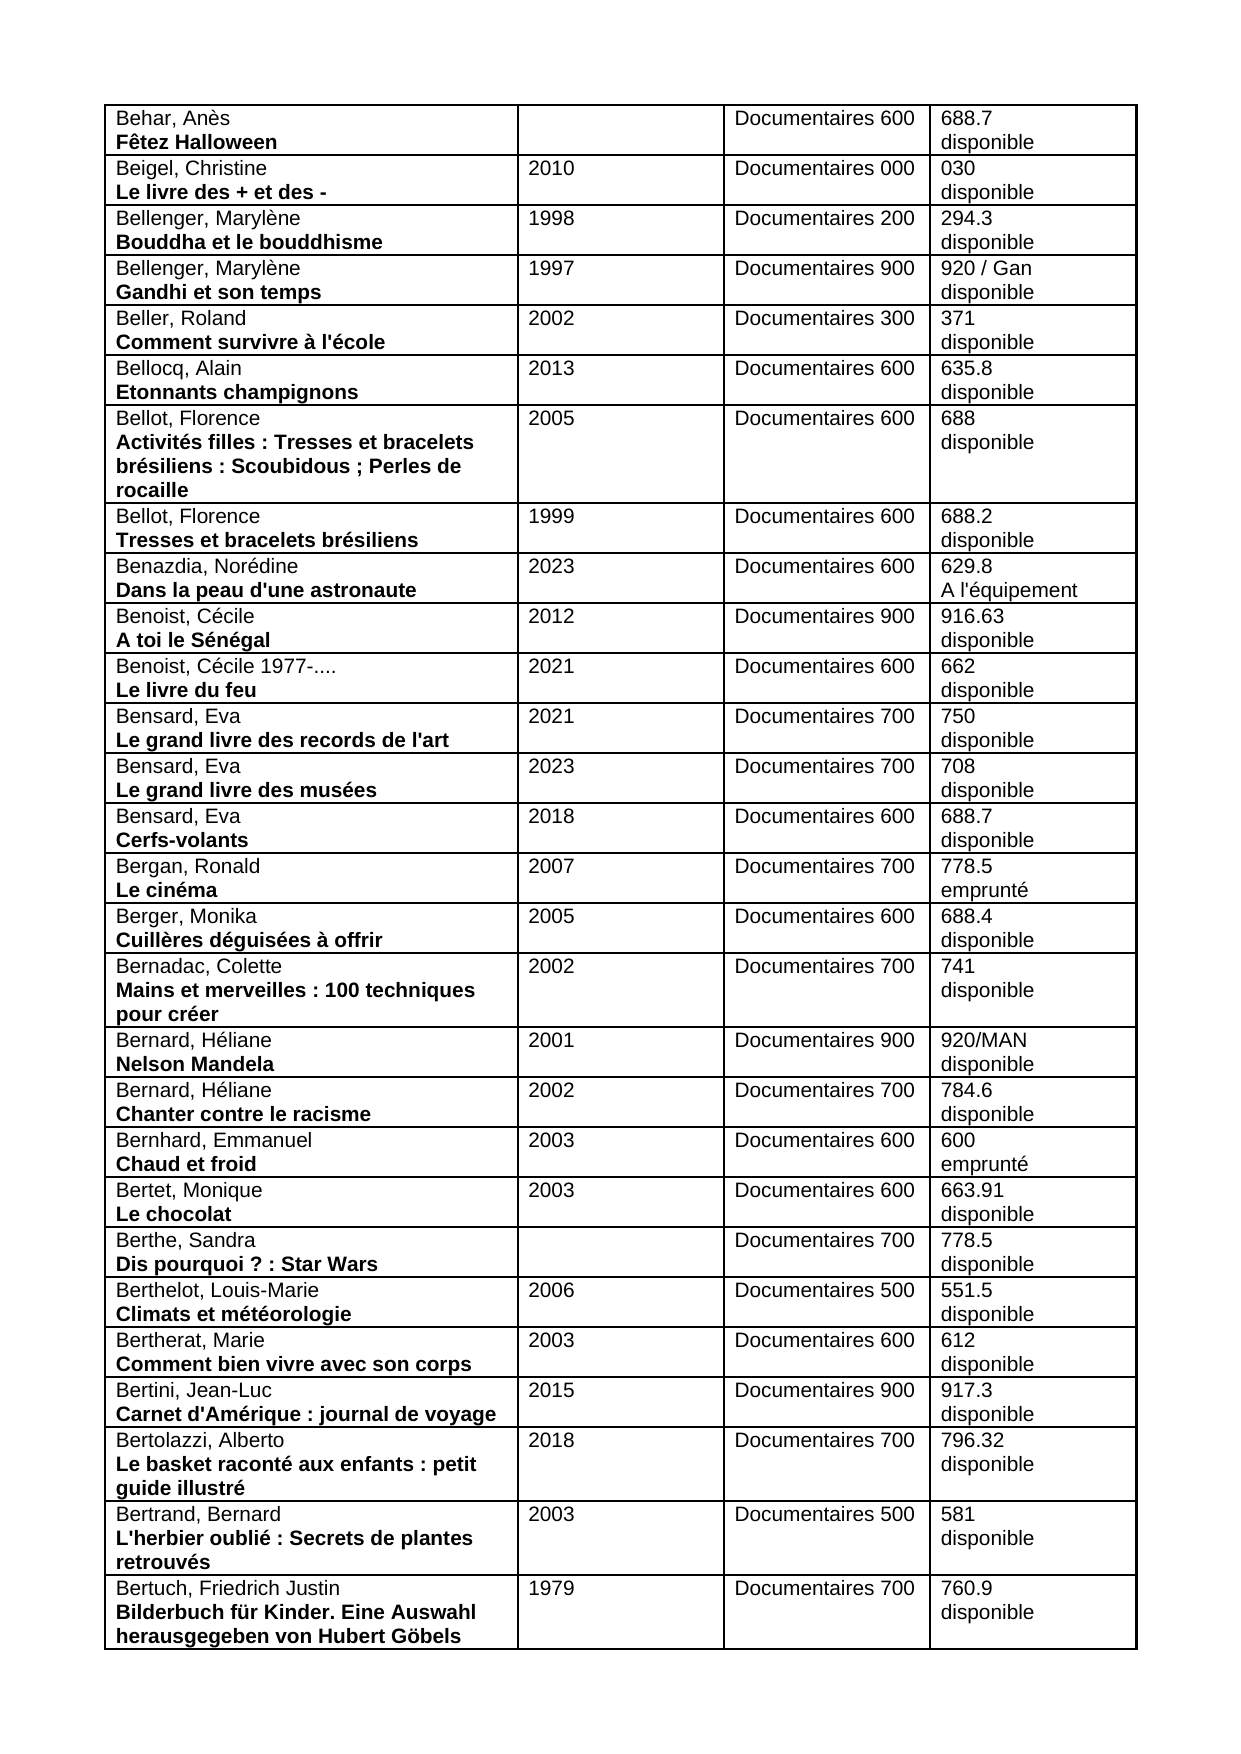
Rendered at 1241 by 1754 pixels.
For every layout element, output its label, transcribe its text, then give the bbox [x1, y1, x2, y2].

table_cell 1998 [519, 206, 723, 254]
table_cell [519, 1228, 723, 1276]
table_cell Documentaires 900 [725, 256, 929, 304]
table_cell 2002 [519, 954, 723, 1026]
table_cell Documentaires 700 [725, 1078, 929, 1126]
table_cell 2021 [519, 654, 723, 702]
table_cell Beigel, Christine Le livre des + et des - [106, 156, 517, 204]
table_cell 551.5 disponible [931, 1278, 1135, 1326]
table_cell Documentaires 200 [725, 206, 929, 254]
table_cell 1997 [519, 256, 723, 304]
table_cell 920/MAN disponible [931, 1028, 1135, 1076]
table_cell 2023 [519, 554, 723, 602]
table_cell 688.7 disponible [931, 804, 1135, 852]
table_cell Documentaires 600 [725, 804, 929, 852]
table_cell Bensard, Eva Cerfs-volants [106, 804, 517, 852]
table_cell Behar, Anès Fêtez Halloween [106, 106, 517, 154]
table_cell Benazdia, Norédine Dans la peau d'une astronaute [106, 554, 517, 602]
table_cell 663.91 disponible [931, 1178, 1135, 1226]
table_cell Documentaires 600 [725, 1128, 929, 1176]
table_cell Bellocq, Alain Etonnants champignons [106, 356, 517, 404]
table_cell 2013 [519, 356, 723, 404]
table_cell 796.32 disponible [931, 1428, 1135, 1500]
table_cell Bellot, Florence Tresses et bracelets brésiliens [106, 504, 517, 552]
table_cell 2018 [519, 804, 723, 852]
table_cell 2005 [519, 406, 723, 502]
table_cell Beller, Roland Comment survivre à l'école [106, 306, 517, 354]
table_cell 2002 [519, 1078, 723, 1126]
table_cell 784.6 disponible [931, 1078, 1135, 1126]
table_cell 2018 [519, 1428, 723, 1500]
table_cell 2006 [519, 1278, 723, 1326]
table_cell Documentaires 600 [725, 904, 929, 952]
table_cell Documentaires 700 [725, 1228, 929, 1276]
table_cell Documentaires 500 [725, 1502, 929, 1574]
table_cell 688.2 disponible [931, 504, 1135, 552]
table_cell Documentaires 700 [725, 1428, 929, 1500]
table_cell Documentaires 900 [725, 1028, 929, 1076]
table_cell Benoist, Cécile 1977-.... Le livre du feu [106, 654, 517, 702]
table_cell Documentaires 600 [725, 356, 929, 404]
table_cell Documentaires 900 [725, 604, 929, 652]
table_cell Documentaires 700 [725, 754, 929, 802]
table_cell [519, 106, 723, 154]
table_cell 2005 [519, 904, 723, 952]
table_cell 2015 [519, 1378, 723, 1426]
table_cell Documentaires 900 [725, 1378, 929, 1426]
table_cell 760.9 disponible [931, 1576, 1135, 1648]
table_cell 600 emprunté [931, 1128, 1135, 1176]
table_cell 581 disponible [931, 1502, 1135, 1574]
table_cell 2001 [519, 1028, 723, 1076]
table_cell Documentaires 000 [725, 156, 929, 204]
table_cell Documentaires 600 [725, 406, 929, 502]
table_cell 1999 [519, 504, 723, 552]
table_cell 917.3 disponible [931, 1378, 1135, 1426]
table_cell 916.63 disponible [931, 604, 1135, 652]
table_cell 2003 [519, 1502, 723, 1574]
table_cell Documentaires 600 [725, 554, 929, 602]
table_cell Benoist, Cécile A toi le Sénégal [106, 604, 517, 652]
table_cell Bertet, Monique Le chocolat [106, 1178, 517, 1226]
table_cell 2010 [519, 156, 723, 204]
table_cell Bernhard, Emmanuel Chaud et froid [106, 1128, 517, 1176]
table_cell Bergan, Ronald Le cinéma [106, 854, 517, 902]
table_cell 2023 [519, 754, 723, 802]
table_cell 920 / Gan disponible [931, 256, 1135, 304]
table_cell 778.5 disponible [931, 1228, 1135, 1276]
table_cell Berthe, Sandra Dis pourquoi ? : Star Wars [106, 1228, 517, 1276]
table_cell Bertini, Jean-Luc Carnet d'Amérique : journal de voyage [106, 1378, 517, 1426]
table_cell 635.8 disponible [931, 356, 1135, 404]
table_cell Documentaires 500 [725, 1278, 929, 1326]
table_cell Documentaires 600 [725, 654, 929, 702]
table_cell 2021 [519, 704, 723, 752]
table_cell Bernard, Héliane Chanter contre le racisme [106, 1078, 517, 1126]
table_cell 2007 [519, 854, 723, 902]
table_cell 612 disponible [931, 1328, 1135, 1376]
table_cell 688.7 disponible [931, 106, 1135, 154]
table_cell Bellot, Florence Activités filles : Tresses et bracelets brésiliens : Scoubidous ; Perles de rocaille [106, 406, 517, 502]
table_cell Bertrand, Bernard L'herbier oublié : Secrets de plantes retrouvés [106, 1502, 517, 1574]
table_cell Bensard, Eva Le grand livre des musées [106, 754, 517, 802]
table_cell Documentaires 300 [725, 306, 929, 354]
table_cell 688 disponible [931, 406, 1135, 502]
table_cell 688.4 disponible [931, 904, 1135, 952]
table_cell 1979 [519, 1576, 723, 1648]
table_cell Bertherat, Marie Comment bien vivre avec son corps [106, 1328, 517, 1376]
table_cell Bernadac, Colette Mains et merveilles : 100 techniques pour créer [106, 954, 517, 1026]
table_cell 708 disponible [931, 754, 1135, 802]
table_cell Bellenger, Marylène Gandhi et son temps [106, 256, 517, 304]
table_cell 741 disponible [931, 954, 1135, 1026]
table_cell Documentaires 600 [725, 504, 929, 552]
table_cell 750 disponible [931, 704, 1135, 752]
table_cell Documentaires 600 [725, 106, 929, 154]
table_cell 2003 [519, 1328, 723, 1376]
table_cell 778.5 emprunté [931, 854, 1135, 902]
table_cell Documentaires 600 [725, 1178, 929, 1226]
table_cell 2003 [519, 1178, 723, 1226]
table_cell Documentaires 700 [725, 954, 929, 1026]
table_cell 662 disponible [931, 654, 1135, 702]
table_cell 629.8 A l'équipement [931, 554, 1135, 602]
table_cell Documentaires 700 [725, 854, 929, 902]
table_cell Bernard, Héliane Nelson Mandela [106, 1028, 517, 1076]
table_cell 2012 [519, 604, 723, 652]
table_cell 030 disponible [931, 156, 1135, 204]
table_cell Bellenger, Marylène Bouddha et le bouddhisme [106, 206, 517, 254]
table_cell 2003 [519, 1128, 723, 1176]
table_cell Bensard, Eva Le grand livre des records de l'art [106, 704, 517, 752]
table_cell Berger, Monika Cuillères déguisées à offrir [106, 904, 517, 952]
table_cell 2002 [519, 306, 723, 354]
table_cell Documentaires 600 [725, 1328, 929, 1376]
table_cell Documentaires 700 [725, 1576, 929, 1648]
table_cell Bertuch, Friedrich Justin Bilderbuch für Kinder. Eine Auswahl herausgegeben von Hubert Göbels [106, 1576, 517, 1648]
table_cell 294.3 disponible [931, 206, 1135, 254]
table_cell Berthelot, Louis-Marie Climats et météorologie [106, 1278, 517, 1326]
table_cell Documentaires 700 [725, 704, 929, 752]
table_cell Bertolazzi, Alberto Le basket raconté aux enfants : petit guide illustré [106, 1428, 517, 1500]
table_cell 371 disponible [931, 306, 1135, 354]
